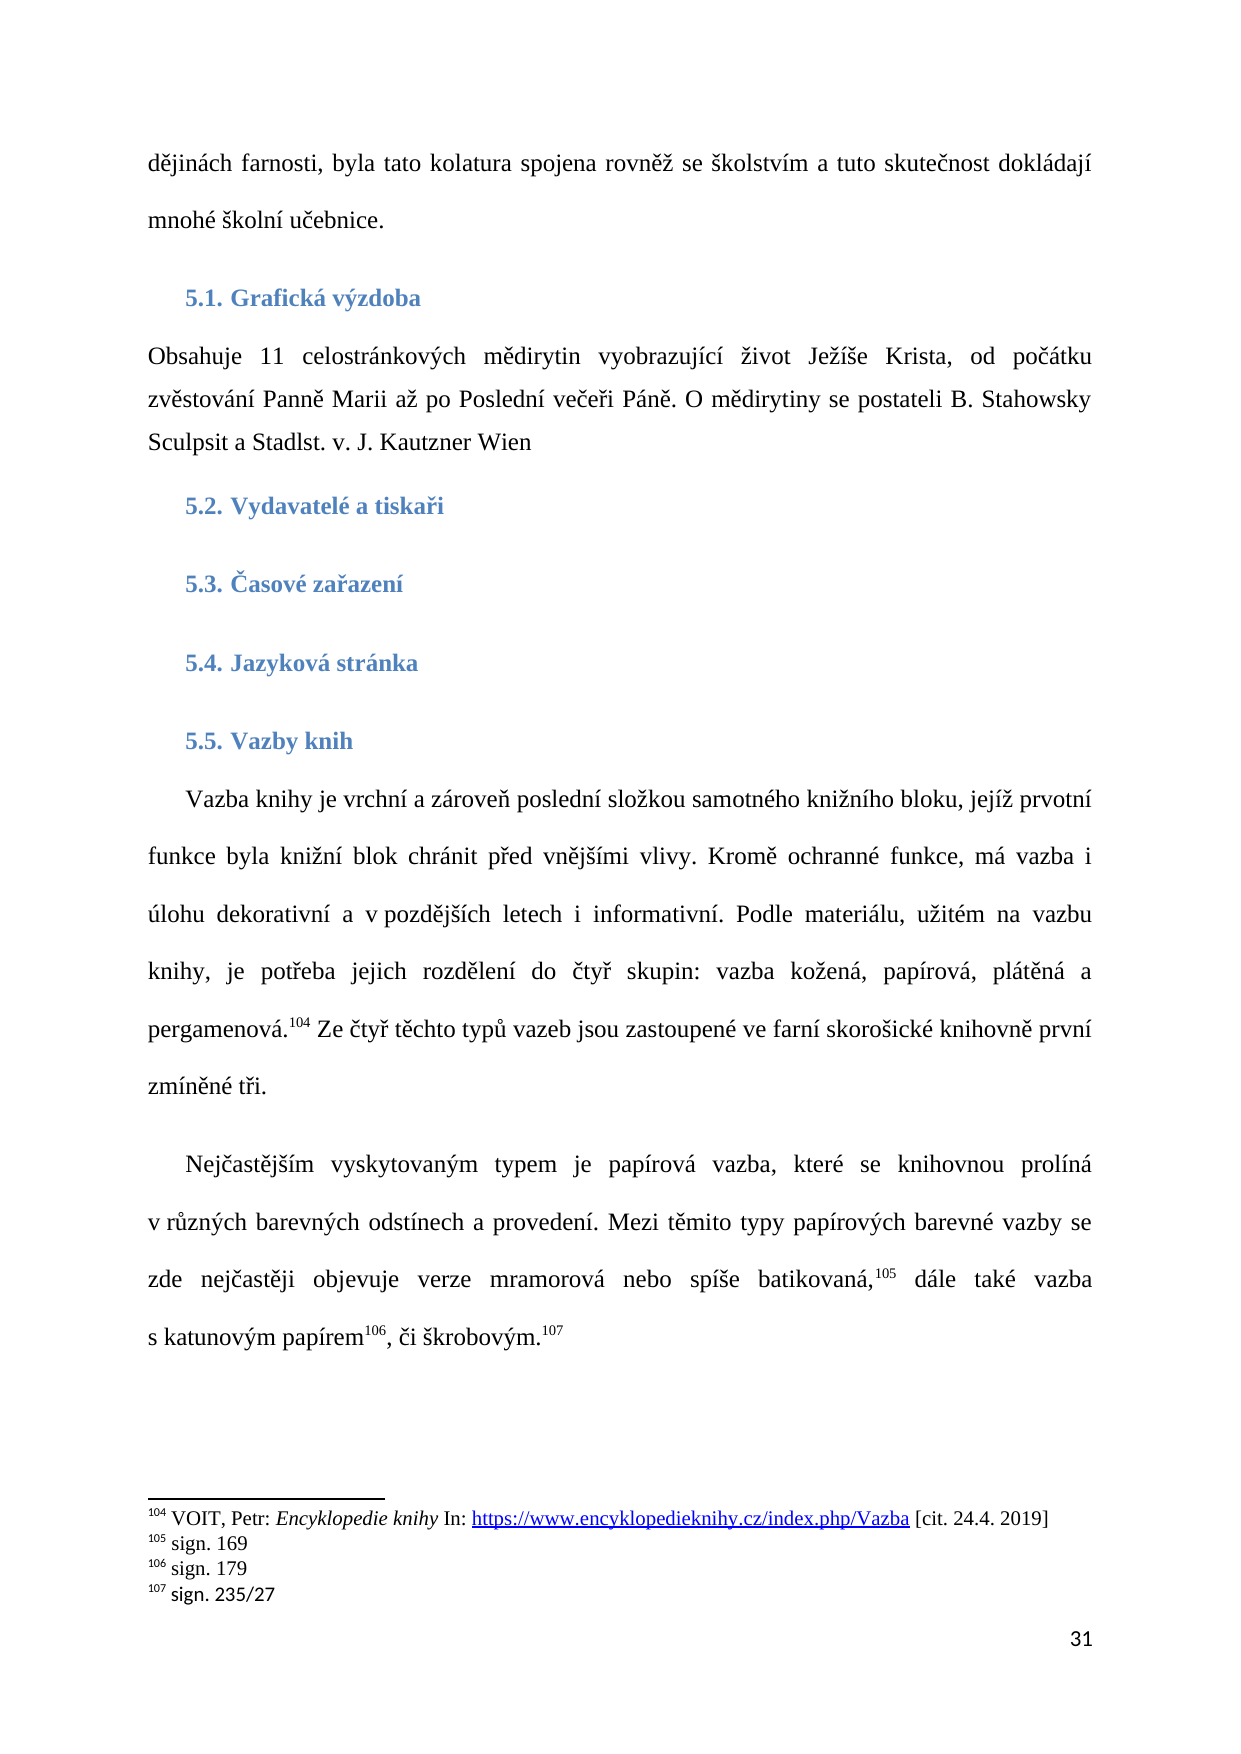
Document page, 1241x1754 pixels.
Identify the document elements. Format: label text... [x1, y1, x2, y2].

subtitle Vazby knih [185, 726, 1093, 755]
text Vazba knihy je vrchní a zároveň poslední složkou samotného knižního bloku, jejíž prvotní funkce byla knižní blok chránit před vnějšími vlivy. Kromě ochranné funkce, má vazba i úlohu dekorativní a v pozdějších letech i informativní. Podle materiálu, užitém na vazbu knihy, je potřeba jejich rozdělení do čtyř skupin: vazba kožená, papírová, plátěná a pergamenová. Ze čtyř těchto typů vazeb jsou zastoupené ve farní skorošické knihovně první zmíněné tři. [148, 784, 1093, 1100]
subtitle Časové zařazení [185, 569, 1093, 598]
subtitle Vydavatelé a tiskaři [185, 491, 1093, 520]
text Nejčastějším vyskytovaným typem je papírová vazba, které se knihovnou prolíná v různých barevných odstínech a provedení. Mezi těmito typy papírových barevné vazby se zde nejčastěji objevuje verze mramorová nebo spíše batikovaná, dále také vazba s katunovým papírem, či škrobovým. [148, 1149, 1093, 1351]
subtitle Grafická výzdoba [185, 283, 1093, 312]
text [148, 148, 1093, 234]
text Obsahuje 11 celostránkových mědirytin vyobrazující život Ježíše Krista, od počátku zvěstování Panně Marii až po Poslední večeři Páně. O mědirytiny se postateli B. Stahowsky Sculpsit a Stadlst. v. J. Kautzner Wien [148, 341, 1093, 456]
subtitle Jazyková stránka [185, 648, 1093, 677]
